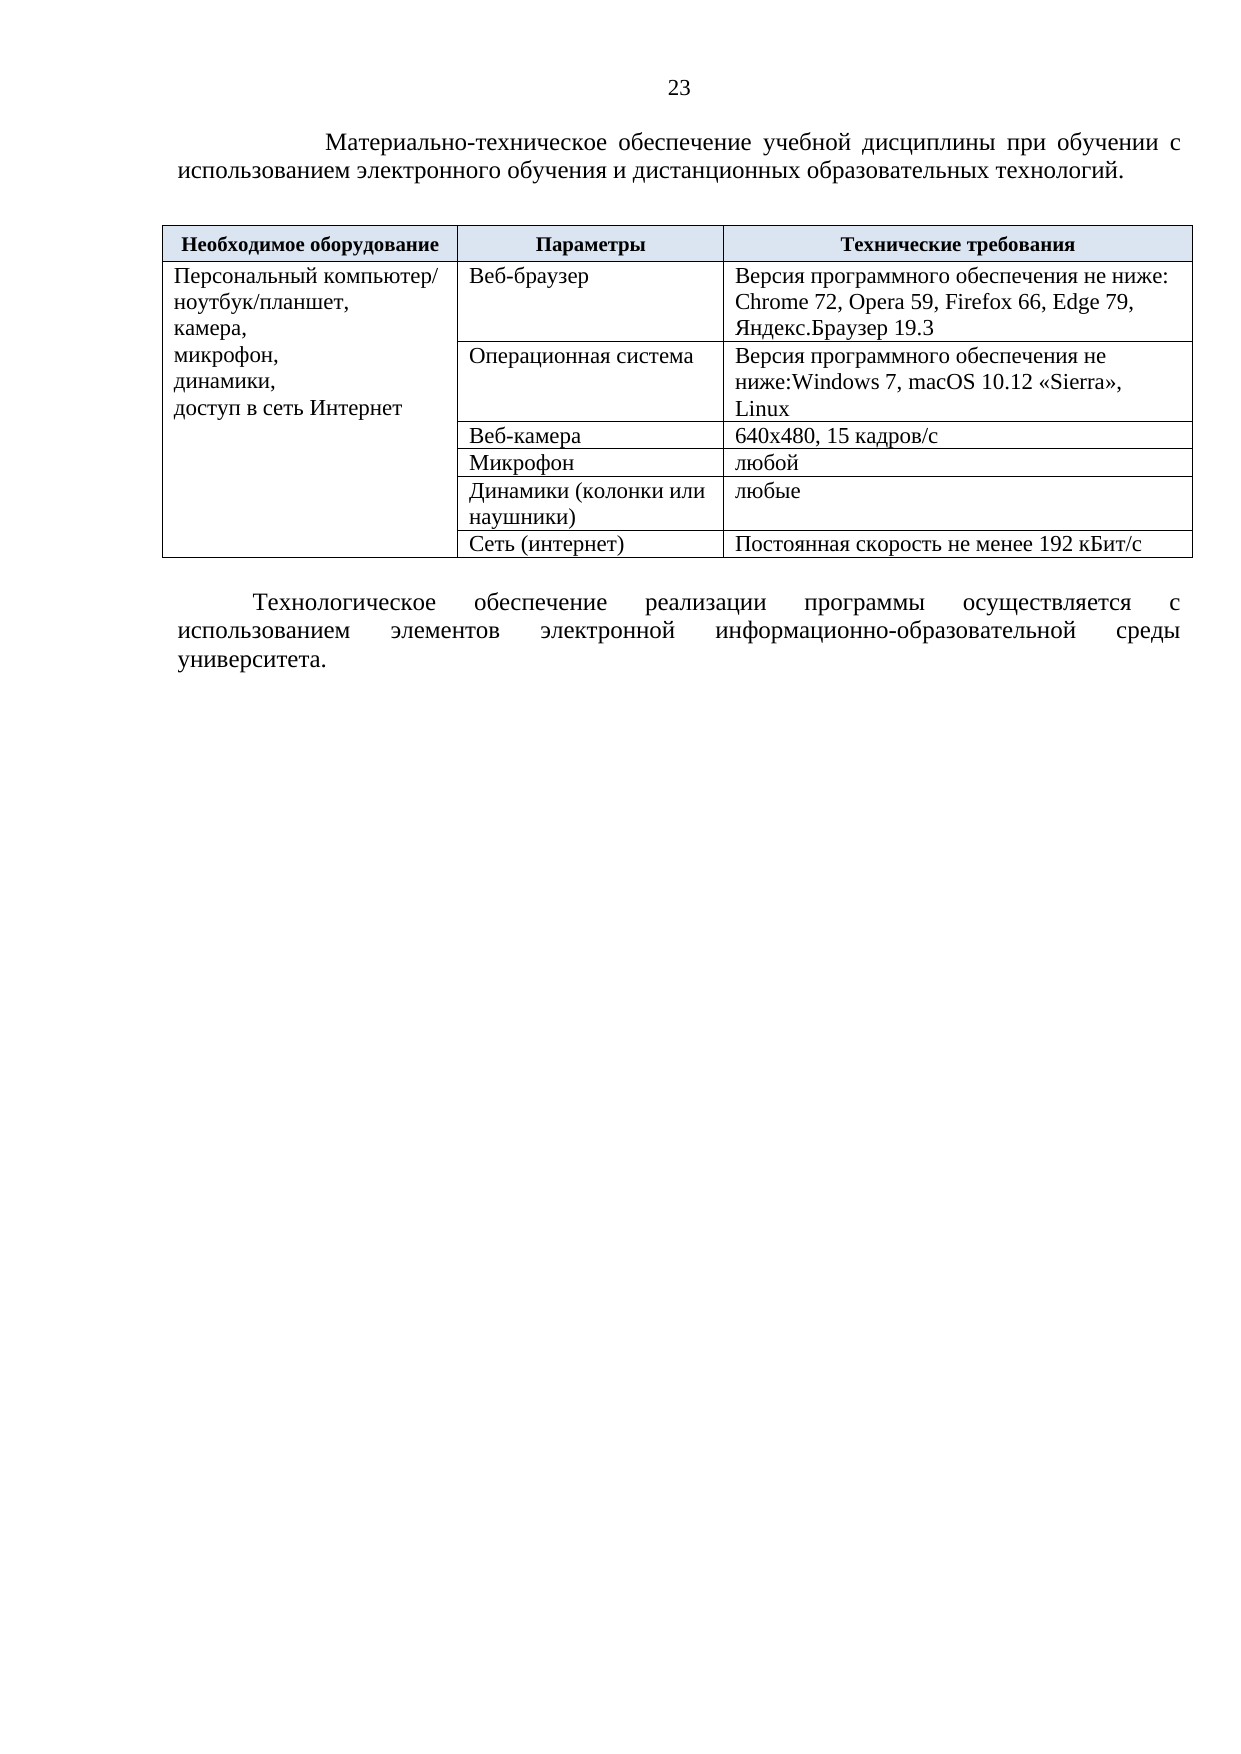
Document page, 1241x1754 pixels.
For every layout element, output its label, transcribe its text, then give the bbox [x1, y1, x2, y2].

table_cell Веб-браузер [458, 262, 723, 341]
table_cell 640х480, 15 кадров/с [724, 422, 1192, 448]
table_header Технические требования [724, 226, 1192, 261]
table_cell Сеть (интернет) [458, 531, 723, 557]
table_cell любой [724, 449, 1192, 476]
table_cell Постоянная скорость не менее 192 кБит/с [724, 531, 1192, 557]
table_cell Персональный компьютер/ ноутбук/планшет, камера, микрофон, динамики, доступ в сеть Интернет [163, 262, 457, 557]
table_cell Версия программного обеспечения не ниже:Windows 7, macOS 10.12 «Sierra», Linux [724, 342, 1192, 421]
table_header Необходимое оборудование [163, 226, 457, 261]
table_cell Динамики (колонки или наушники) [458, 477, 723, 529]
table_cell любые [724, 477, 1192, 529]
table_cell Операционная система [458, 342, 723, 421]
table_header Параметры [458, 226, 723, 261]
table_cell Веб-камера [458, 422, 723, 448]
list Технологическое обеспечение реализации программы осуществляется с использованием элементов электронной информационно-образовательной среды университета. [177, 587, 1181, 673]
table_cell Версия программного обеспечения не ниже: Chrome 72, Opera 59, Firefox 66, Edge 79, Яндекс.Браузер 19.3 [724, 262, 1192, 341]
list Материально-техническое обеспечение учебной дисциплины при обучении с использованием электронного обучения и дистанционных образовательных технологий. [177, 127, 1181, 184]
table_cell Микрофон [458, 449, 723, 476]
